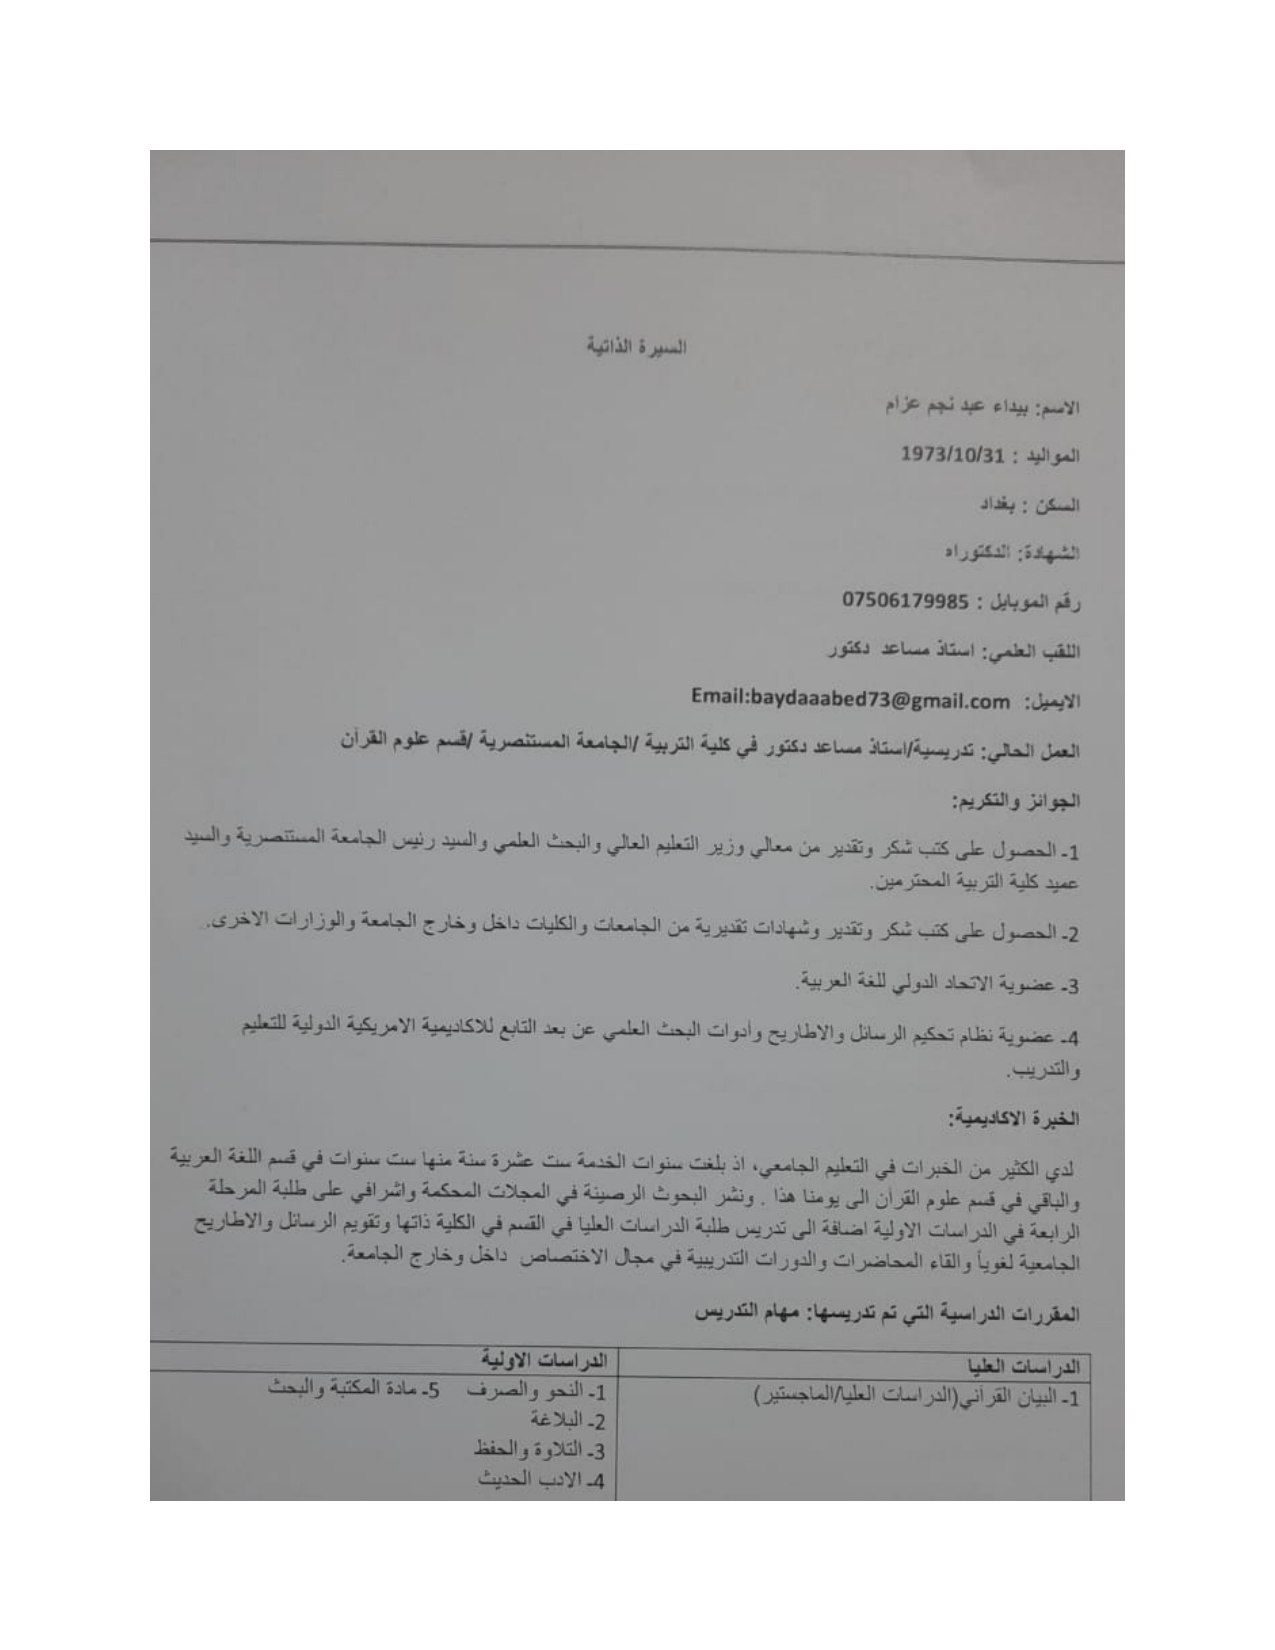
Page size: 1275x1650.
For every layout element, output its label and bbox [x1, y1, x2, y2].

picture [150, 150, 1125, 1501]
